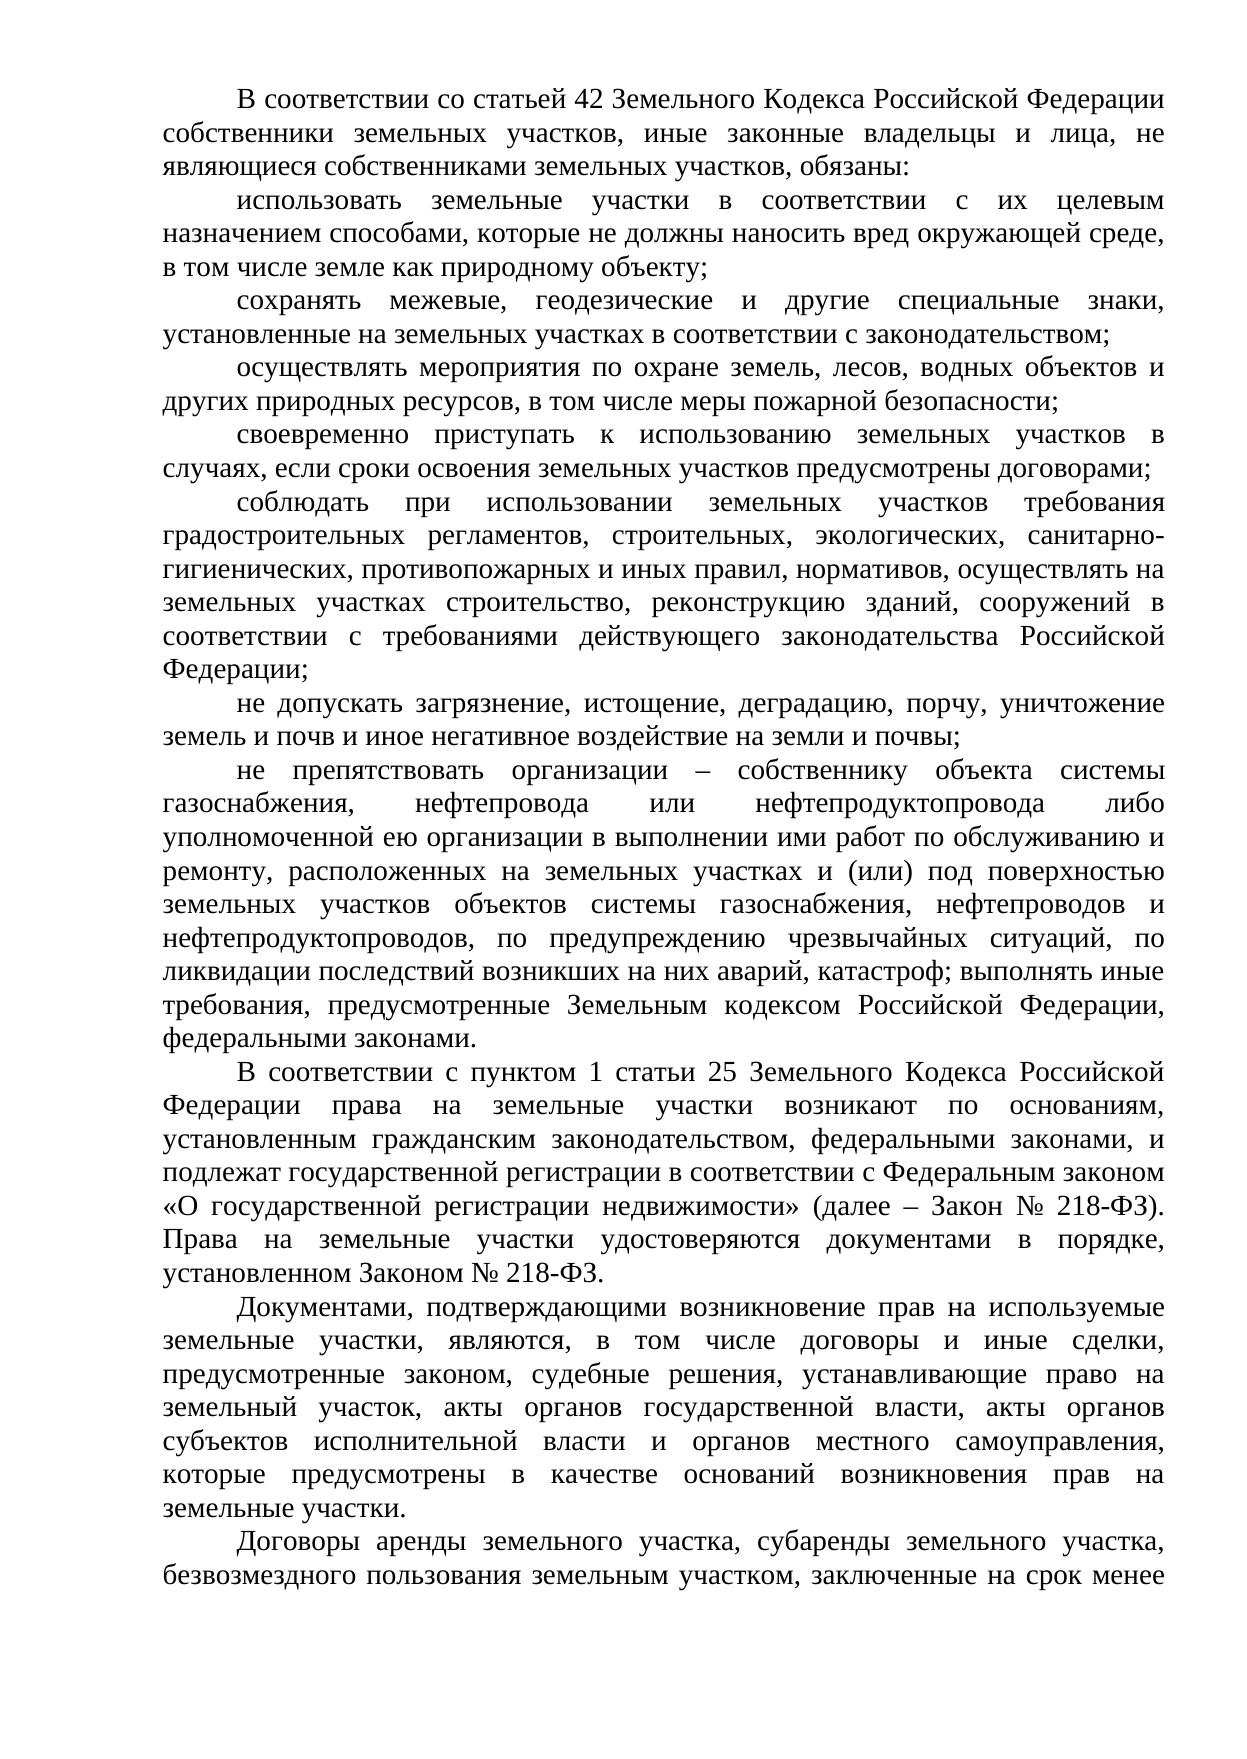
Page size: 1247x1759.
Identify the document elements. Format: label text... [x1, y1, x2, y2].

text своевременно приступать к использованию земельных участков в случаях, если сроки освоения земельных участков предусмотрены договорами; [162, 417, 1166, 484]
text В соответствии со статьей 42 Земельного Кодекса Российской Федерации собственники земельных участков, иные законные владельцы и лица, не являющиеся собственниками земельных участков, обязаны: [162, 81, 1166, 182]
text соблюдать при использовании земельных участков требования градостроительных регламентов, строительных, экологических, санитарно- гигиенических, противопожарных и иных правил, нормативов, осуществлять на земельных участках строительство, реконструкцию зданий, сооружений в соответствии с требованиями действующего законодательства Российской Федерации; [162, 484, 1166, 685]
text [162, 1523, 1166, 1591]
text осуществлять мероприятия по охране земель, лесов, водных объектов и других природных ресурсов, в том числе меры пожарной безопасности; [162, 349, 1166, 417]
text использовать земельные участки в соответствии с их целевым назначением способами, которые не должны наносить вред окружающей среде, в том числе земле как природному объекту; [162, 182, 1166, 282]
text Документами, подтверждающими возникновение прав на используемые земельные участки, являются, в том числе договоры и иные сделки, предусмотренные законом, судебные решения, устанавливающие право на земельный участок, акты органов государственной власти, акты органов субъектов исполнительной власти и органов местного самоуправления, которые предусмотрены в качестве оснований возникновения прав на земельные участки. [162, 1289, 1166, 1523]
text В соответствии с пунктом 1 статьи 25 Земельного Кодекса Российской Федерации права на земельные участки возникают по основаниям, установленным гражданским законодательством, федеральными законами, и подлежат государственной регистрации в соответствии с Федеральным законом «О государственной регистрации недвижимости» (далее – Закон № 218-ФЗ). Права на земельные участки удостоверяются документами в порядке, установленном Законом № 218-ФЗ. [162, 1054, 1166, 1289]
text не препятствовать организации – собственнику объекта системы газоснабжения, нефтепровода или нефтепродуктопровода либо уполномоченной ею организации в выполнении ими работ по обслуживанию и ремонту, расположенных на земельных участках и (или) под поверхностью земельных участков объектов системы газоснабжения, нефтепроводов и нефтепродуктопроводов, по предупреждению чрезвычайных ситуаций, по ликвидации последствий возникших на них аварий, катастроф; выполнять иные требования, предусмотренные Земельным кодексом Российской Федерации, федеральными законами. [162, 752, 1166, 1054]
text сохранять межевые, геодезические и другие специальные знаки, установленные на земельных участках в соответствии с законодательством; [162, 282, 1166, 349]
text не допускать загрязнение, истощение, деградацию, порчу, уничтожение земель и почв и иное негативное воздействие на земли и почвы; [162, 685, 1166, 752]
